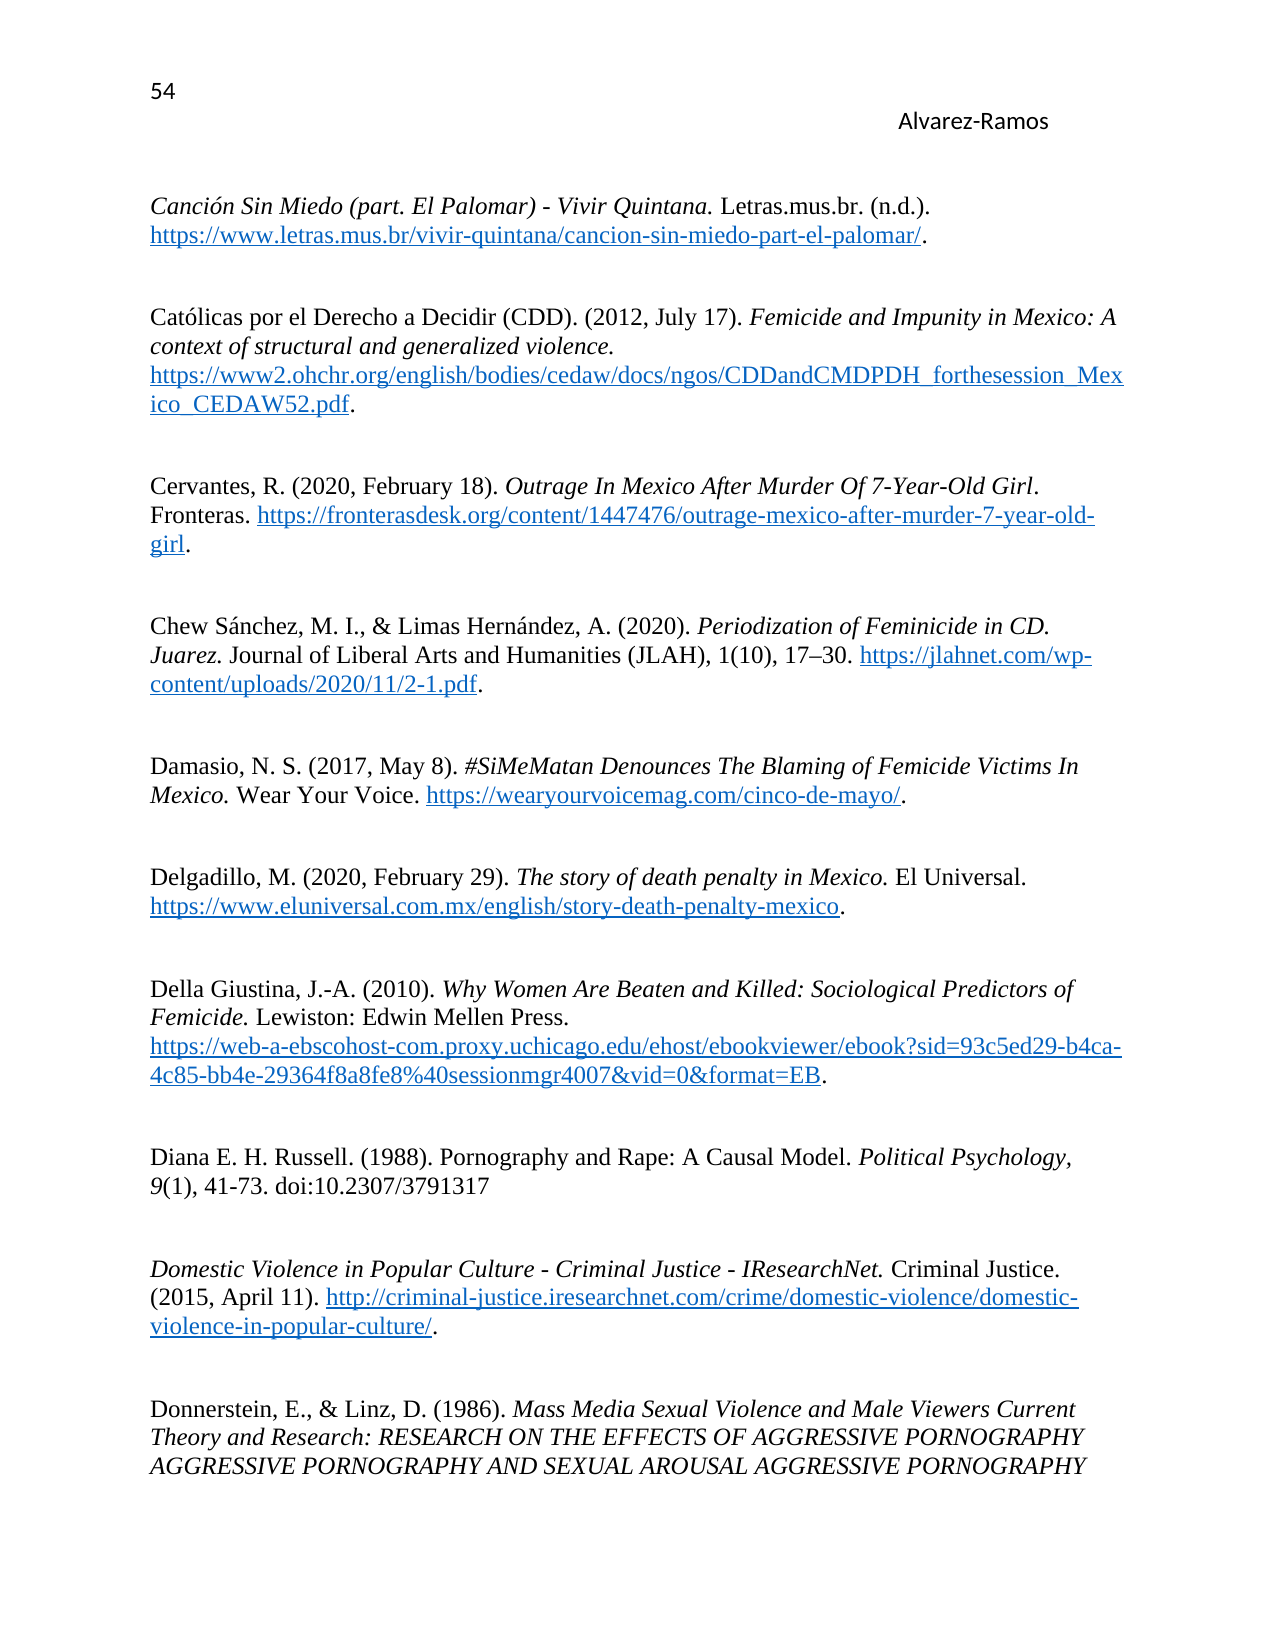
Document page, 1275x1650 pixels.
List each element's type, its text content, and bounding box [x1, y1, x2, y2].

text Católicas por el Derecho a Decidir (CDD). (2012, July 17). Femicide and Impunity in Mexico: A context of structural and generalized violence. https://www2.ohchr.org/english/bodies/cedaw/docs/ngos/CDDandCMDPDH_forthesession_Mexico_CEDAW52.pdf. [150, 302, 1125, 417]
text Chew Sánchez, M. I., & Limas Hernández, A. (2020). Periodization of Feminicide in CD. Juarez. Journal of Liberal Arts and Humanities (JLAH), 1(10), 17–30. https://jlahnet.com/wp-content/uploads/2020/11/2-1.pdf. [150, 611, 1125, 697]
text Damasio, N. S. (2017, May 8). #SiMeMatan Denounces The Blaming of Femicide Victims In Mexico. Wear Your Voice. https://wearyourvoicemag.com/cinco-de-mayo/. [150, 751, 1125, 809]
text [150, 1394, 1125, 1480]
text Domestic Violence in Popular Culture - Criminal Justice - IResearchNet. Criminal Justice. (2015, April 11). http://criminal-justice.iresearchnet.com/crime/domestic-violence/domestic-violence-in-popular-culture/. [150, 1254, 1125, 1340]
text Cervantes, R. (2020, February 18). Outrage In Mexico After Murder Of 7-Year-Old Girl. Fronteras. https://fronterasdesk.org/content/1447476/outrage-mexico-after-murder-7-year-old-girl. [150, 471, 1125, 557]
text Della Giustina, J.-A. (2010). Why Women Are Beaten and Killed: Sociological Predictors of Femicide. Lewiston: Edwin Mellen Press. https://web-a-ebscohost-com.proxy.uchicago.edu/ehost/ebookviewer/ebook?sid=93c5ed29-b4ca-4c85-bb4e-29364f8a8fe8%40sessionmgr4007&vid=0&format=EB. [150, 974, 1125, 1089]
text Canción Sin Miedo (part. El Palomar) - Vivir Quintana. Letras.mus.br. (n.d.). https://www.letras.mus.br/vivir-quintana/cancion-sin-miedo-part-el-palomar/. [150, 191, 1125, 249]
text Delgadillo, M. (2020, February 29). The story of death penalty in Mexico. El Universal. https://www.eluniversal.com.mx/english/story-death-penalty-mexico. [150, 862, 1125, 920]
text Diana E. H. Russell. (1988). Pornography and Rape: A Causal Model. Political Psychology, 9(1), 41-73. doi:10.2307/3791317 [150, 1142, 1125, 1200]
